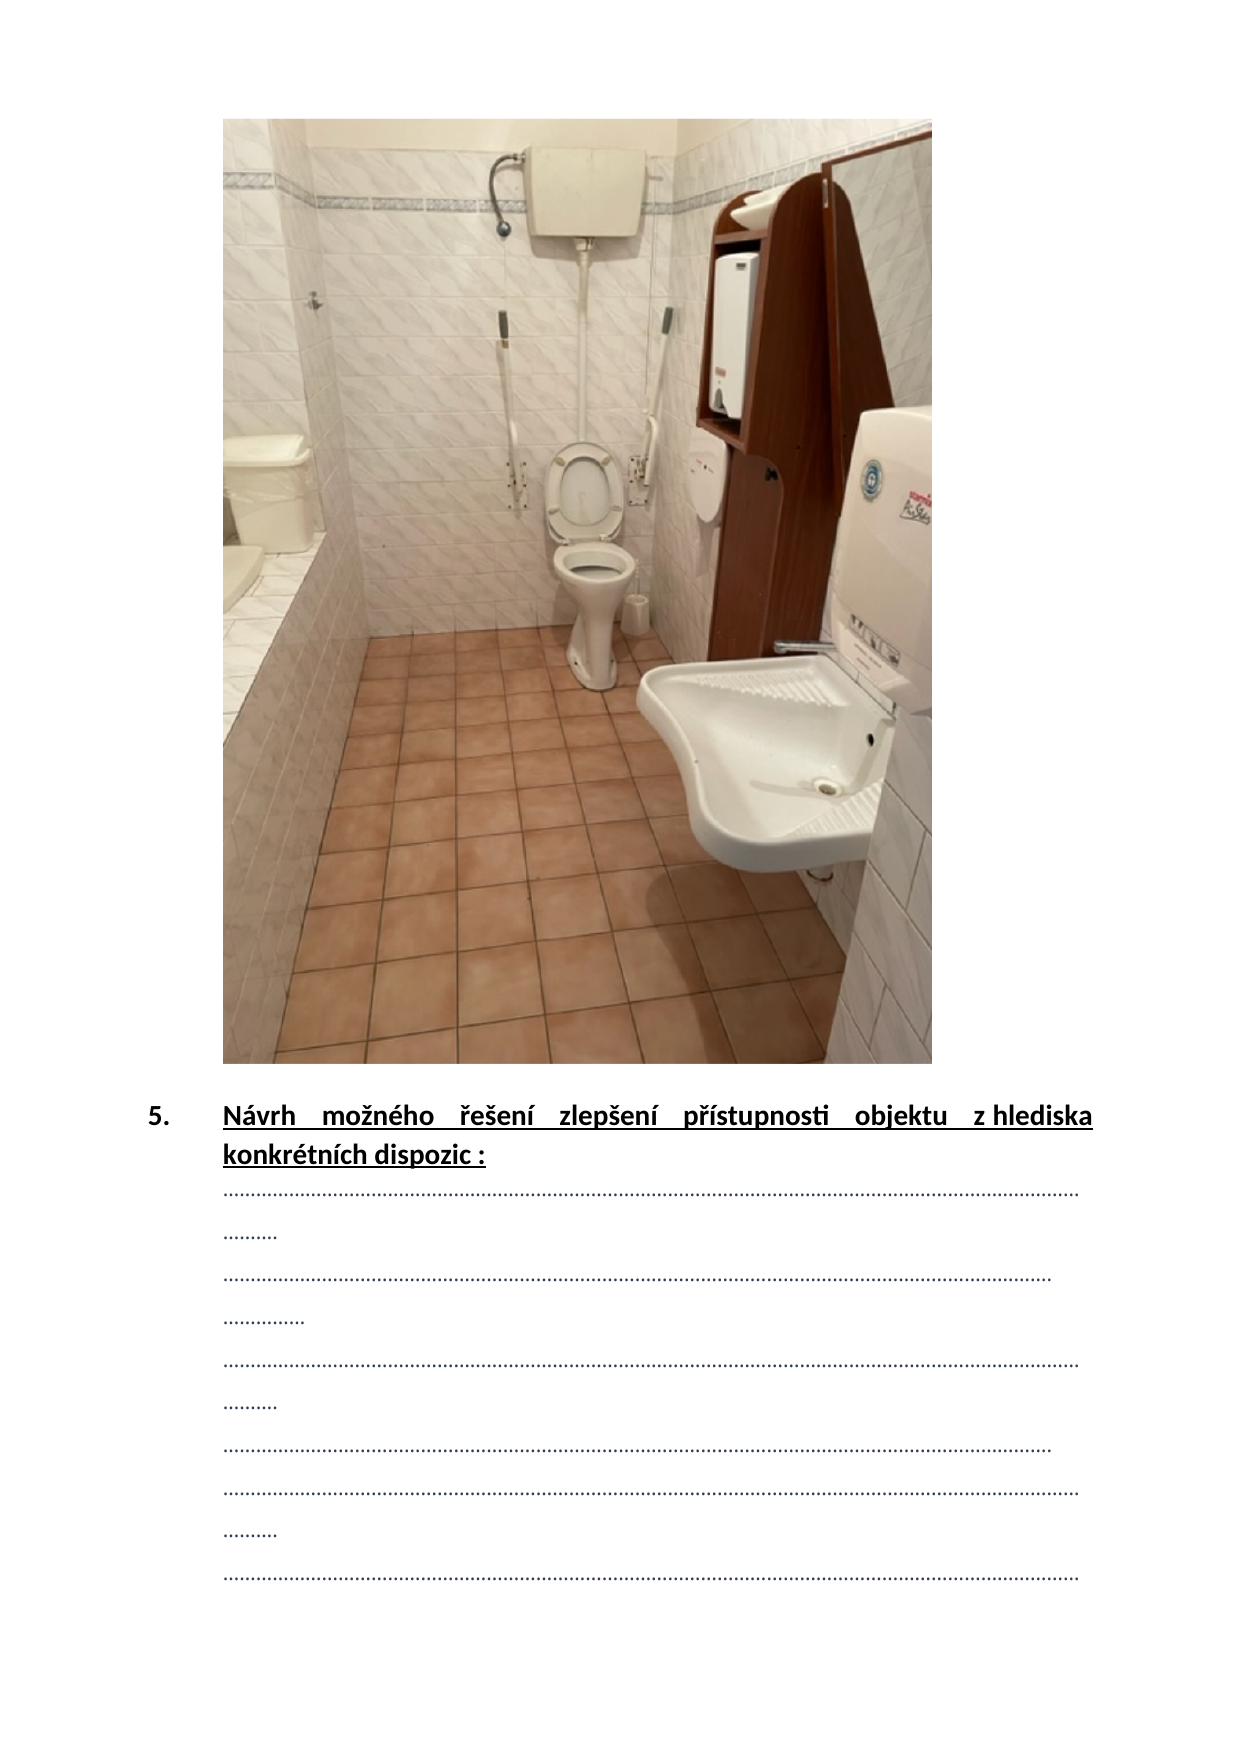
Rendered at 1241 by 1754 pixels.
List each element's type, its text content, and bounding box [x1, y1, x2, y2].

picture [223, 120, 932, 1063]
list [223, 1345, 1093, 1586]
list Návrh možného řešení zlepšení přístupnosti objektu z hlediska konkrétních dispozic : [148, 1097, 1093, 1172]
list …………………………………………………………………………………………………………………………………………………. …………………………………………………………………………………………………………………………………….…………… [223, 1174, 1093, 1331]
